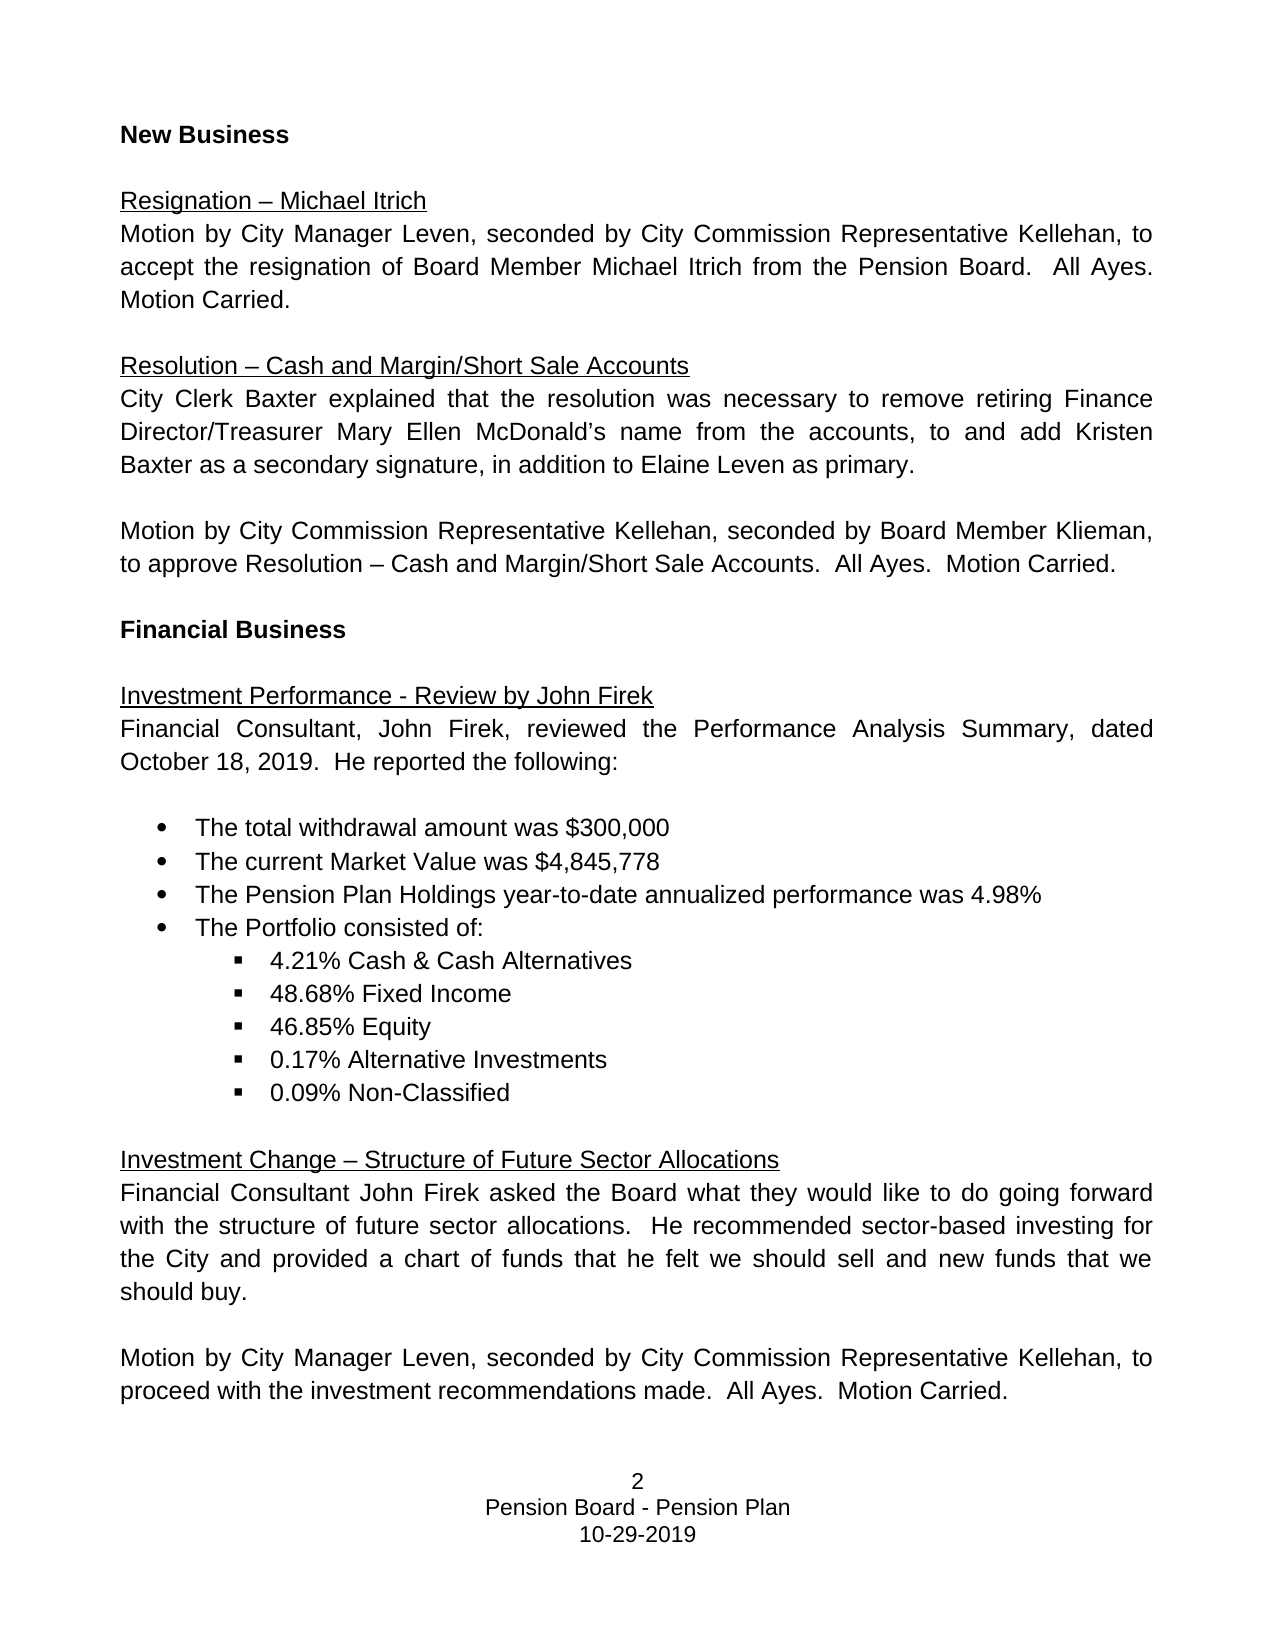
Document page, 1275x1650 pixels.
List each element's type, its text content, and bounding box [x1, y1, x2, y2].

list 48.68% Fixed Income [232, 979, 1155, 1008]
text Resolution – Cash and Margin/Short Sale Accounts [120, 351, 1155, 380]
list The current Market Value was $4,845,778 [157, 847, 1155, 875]
text Investment Change – Structure of Future Sector Allocations [120, 1144, 1155, 1173]
list 0.09% Non-Classified [232, 1078, 1155, 1107]
text Financial Consultant, John Firek, reviewed the Performance Analysis Summary, dated October 18, 2019. He reported the following: [120, 714, 1155, 776]
text Resignation – Michael Itrich [120, 186, 1155, 215]
text City Clerk Baxter explained that the resolution was necessary to remove retiring Finance Director/Treasurer Mary Ellen McDonald’s name from the accounts, to and add Kristen Baxter as a secondary signature, in addition to Elaine Leven as primary. [120, 384, 1155, 479]
list 0.17% Alternative Investments [232, 1045, 1155, 1074]
list The Portfolio consisted of: [157, 913, 1155, 942]
text Motion by City Commission Representative Kellehan, seconded by Board Member Klieman, to approve Resolution – Cash and Margin/Short Sale Accounts. All Ayes. Motion Carried. [120, 516, 1155, 578]
text Investment Performance - Review by John Firek [120, 681, 1155, 710]
list 4.21% Cash & Cash Alternatives [232, 946, 1155, 975]
text Financial Business [120, 615, 1155, 644]
text Motion by City Manager Leven, seconded by City Commission Representative Kellehan, to proceed with the investment recommendations made. All Ayes. Motion Carried. [120, 1343, 1155, 1404]
text Financial Consultant John Firek asked the Board what they would like to do going forward with the structure of future sector allocations. He recommended sector-based investing for the City and provided a chart of funds that he felt we should sell and new funds that we should buy. [120, 1178, 1155, 1305]
text New Business [120, 120, 1155, 149]
list 46.85% Equity [232, 1012, 1155, 1041]
text Motion by City Manager Leven, seconded by City Commission Representative Kellehan, to accept the resignation of Board Member Michael Itrich from the Pension Board. All Ayes. Motion Carried. [120, 219, 1155, 314]
list The total withdrawal amount was $300,000 [157, 813, 1155, 842]
list The Pension Plan Holdings year-to-date annualized performance was 4.98% [157, 880, 1155, 908]
